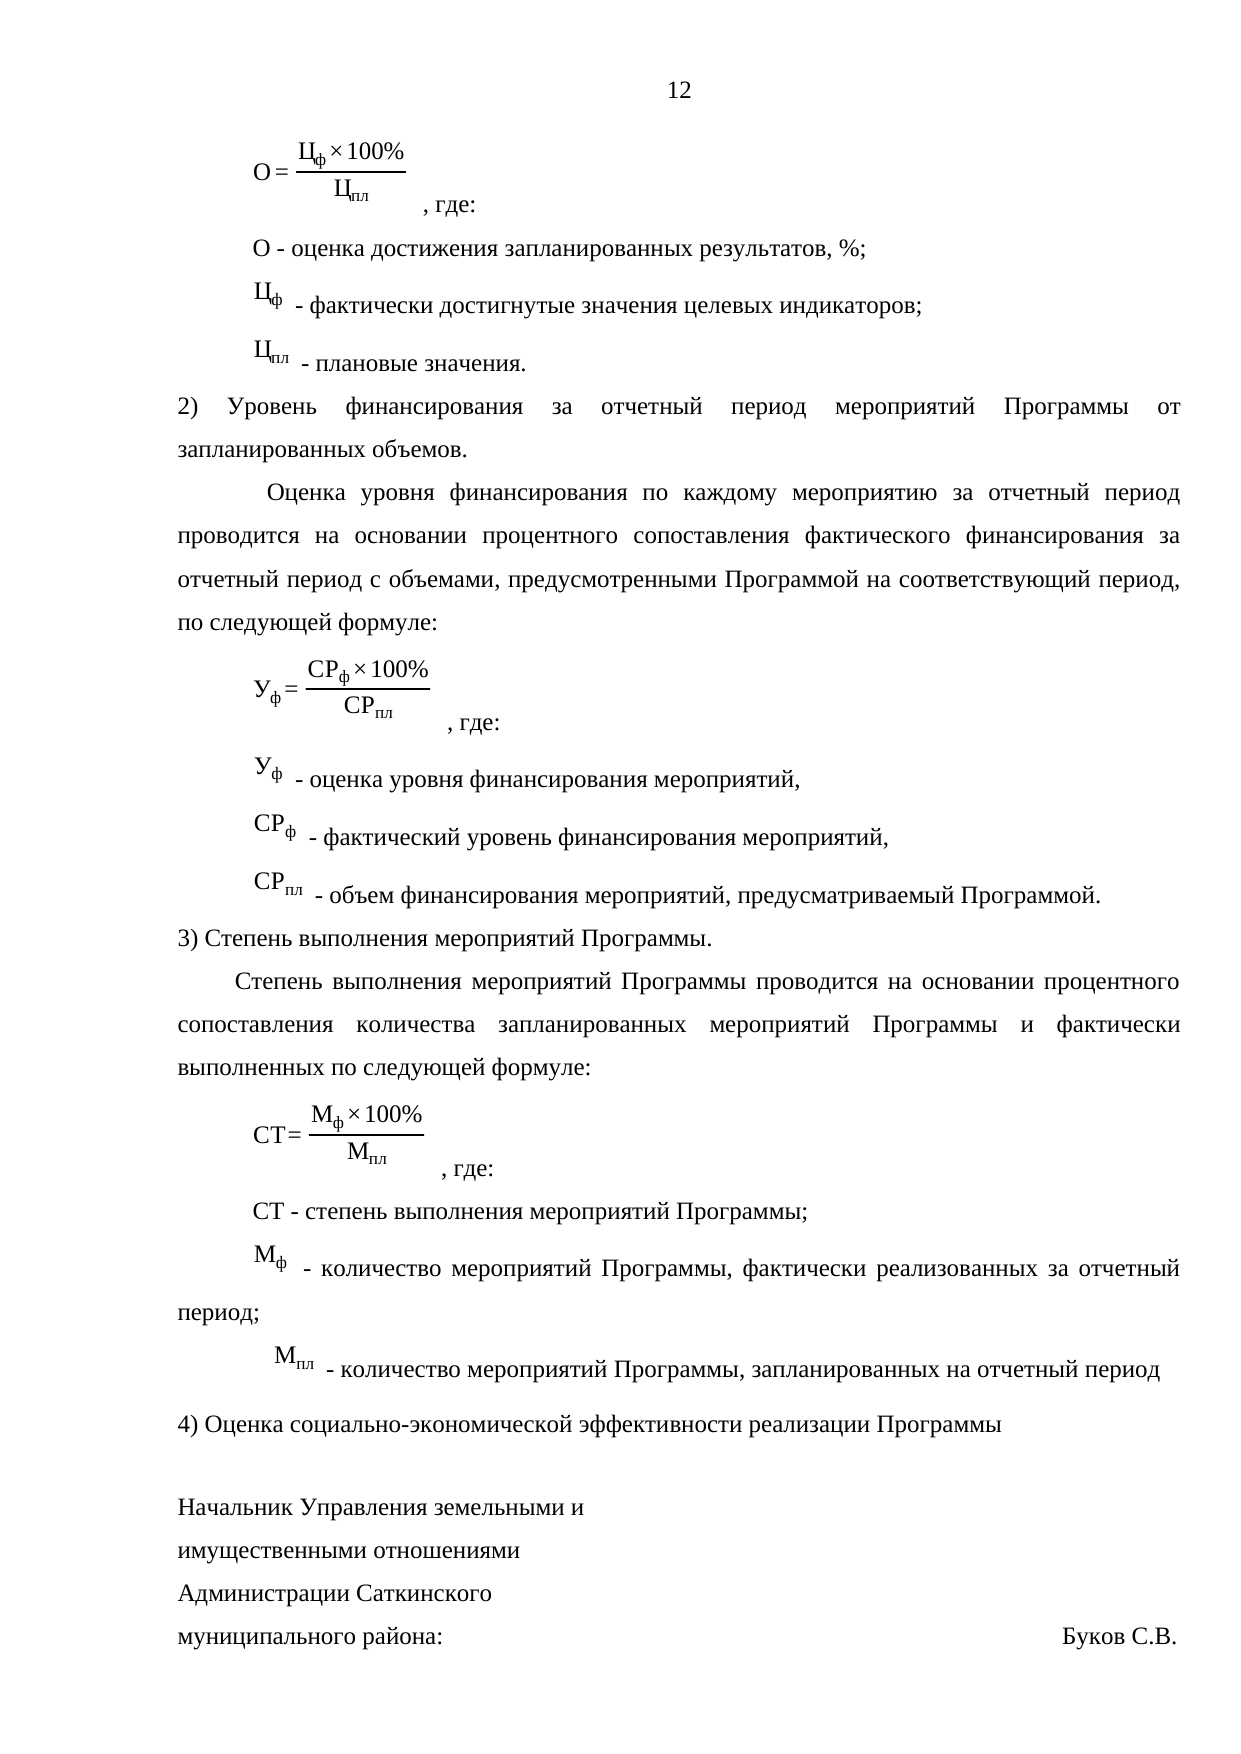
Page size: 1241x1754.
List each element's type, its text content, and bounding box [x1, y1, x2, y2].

text О - оценка достижения запланированных результатов, %; [177, 233, 1181, 261]
text Начальник Управления земельными и [177, 1492, 1181, 1521]
text имущественными отношениями [177, 1535, 1181, 1564]
text Администрации Саткинского [177, 1578, 1181, 1607]
text Оценка уровня финансирования по каждому мероприятию за отчетный период проводится на основании процентного сопоставления фактического финансирования за отчетный период с объемами, предусмотренными Программой на соответствующий период, по следующей формуле: [177, 477, 1181, 636]
text - объем финансирования мероприятий, предусматриваемый Программой. [177, 865, 1181, 909]
text , где: [177, 1096, 1181, 1181]
text - плановые значения. [177, 333, 1181, 377]
text - оценка уровня финансирования мероприятий, [177, 750, 1181, 793]
text , где: [177, 650, 1181, 736]
text муниципального района: Буков С.В. [177, 1621, 1181, 1650]
text - количество мероприятий Программы, фактически реализованных за отчетный период; [177, 1239, 1181, 1325]
text 2) Уровень финансирования за отчетный период мероприятий Программы от запланированных объемов. [177, 391, 1181, 463]
text - фактический уровень финансирования мероприятий, [177, 808, 1181, 851]
text - фактически достигнутые значения целевых индикаторов; [177, 276, 1181, 319]
text Степень выполнения мероприятий Программы проводится на основании процентного сопоставления количества запланированных мероприятий Программы и фактически выполненных по следующей формуле: [177, 966, 1181, 1081]
text , где: [177, 132, 1181, 218]
text 3) Степень выполнения мероприятий Программы. [177, 923, 1181, 952]
text СТ - степень выполнения мероприятий Программы; [177, 1196, 1181, 1224]
text - количество мероприятий Программы, запланированных на отчетный период [177, 1340, 1181, 1383]
subtitle 4) Оценка социально-экономической эффективности реализации Программы [177, 1409, 1181, 1437]
